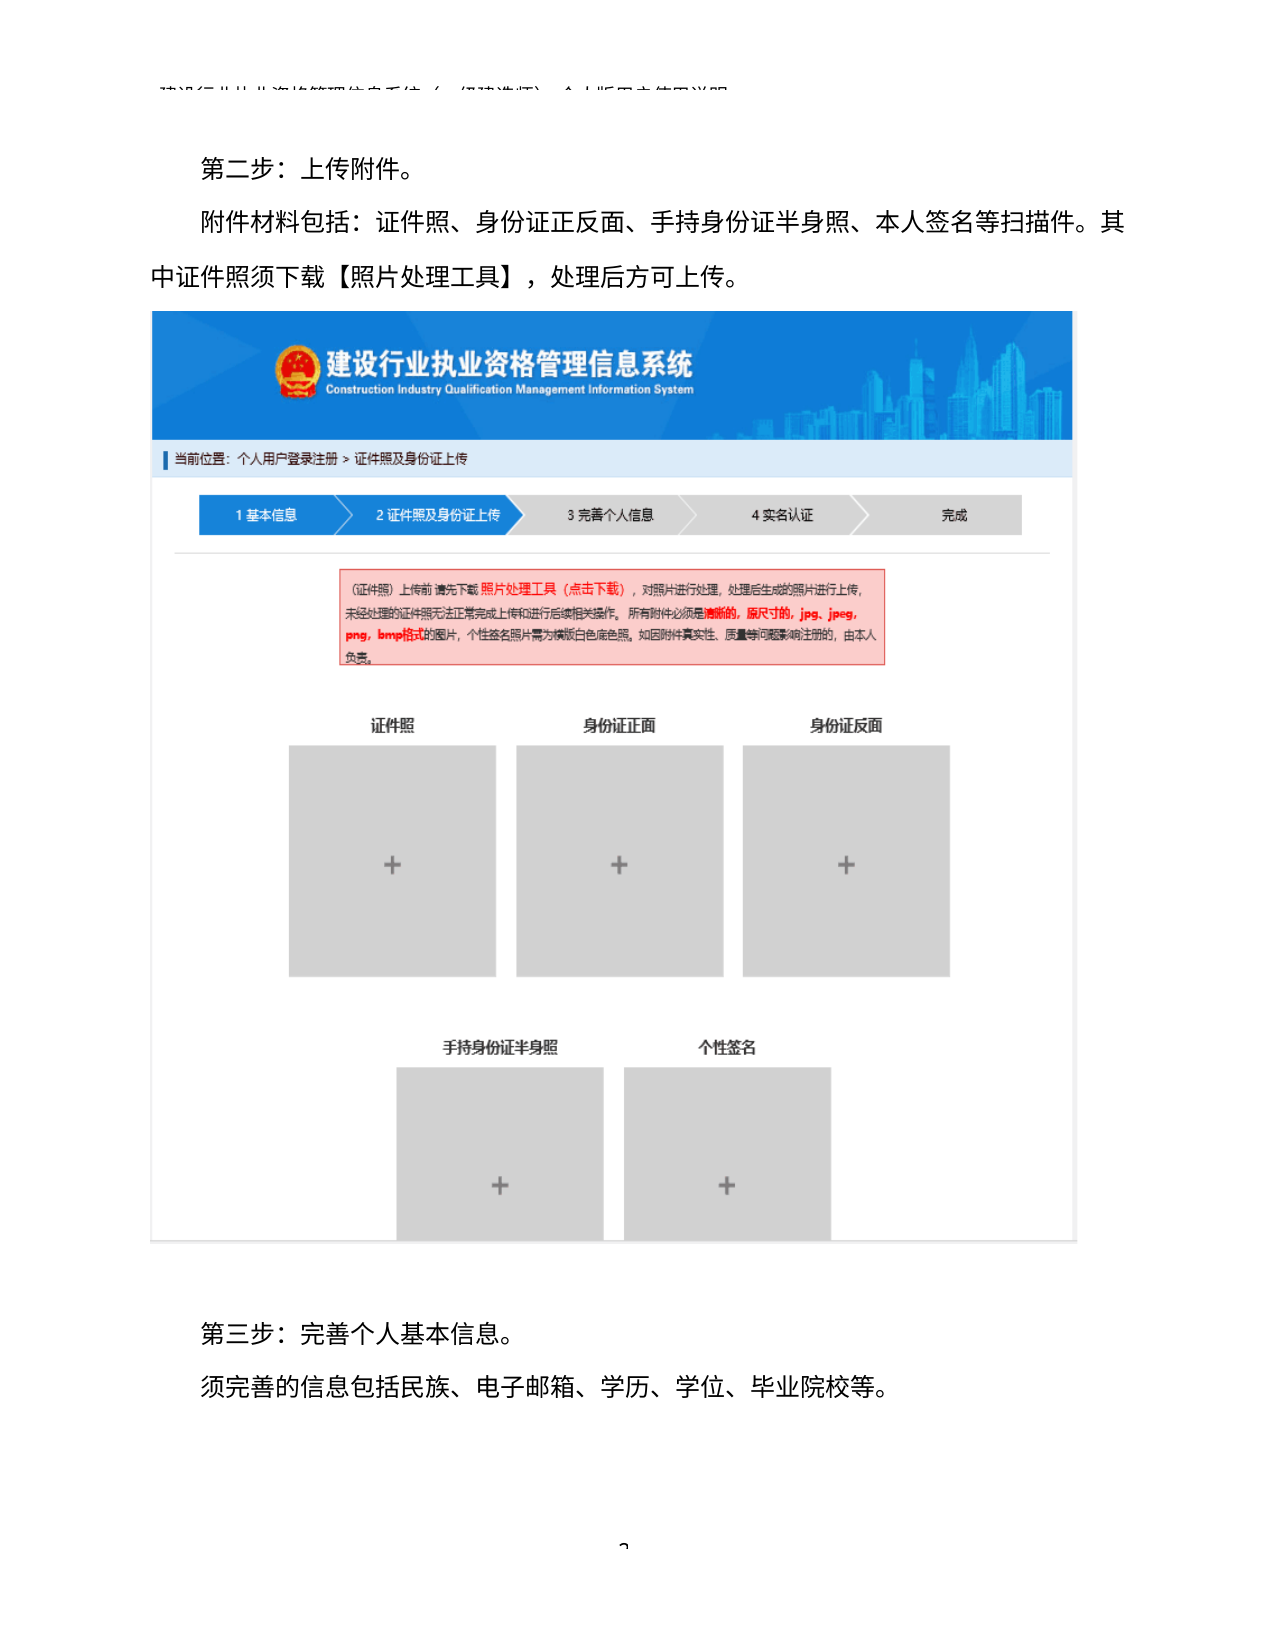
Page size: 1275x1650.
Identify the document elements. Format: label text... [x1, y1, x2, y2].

text 第二步：上传附件。 [200, 149, 1148, 186]
text 第三步：完善个人基本信息。 [200, 1314, 1148, 1351]
text 附件材料包括：证件照、身份证正反面、手持身份证半身照、本人签名等扫描件。其中证件照须下载【照片处理工具】，处理后方可上传。 [150, 202, 1126, 293]
picture [150, 311, 1078, 1244]
text 须完善的信息包括民族、电子邮箱、学历、学位、毕业院校等。 [200, 1367, 1148, 1403]
